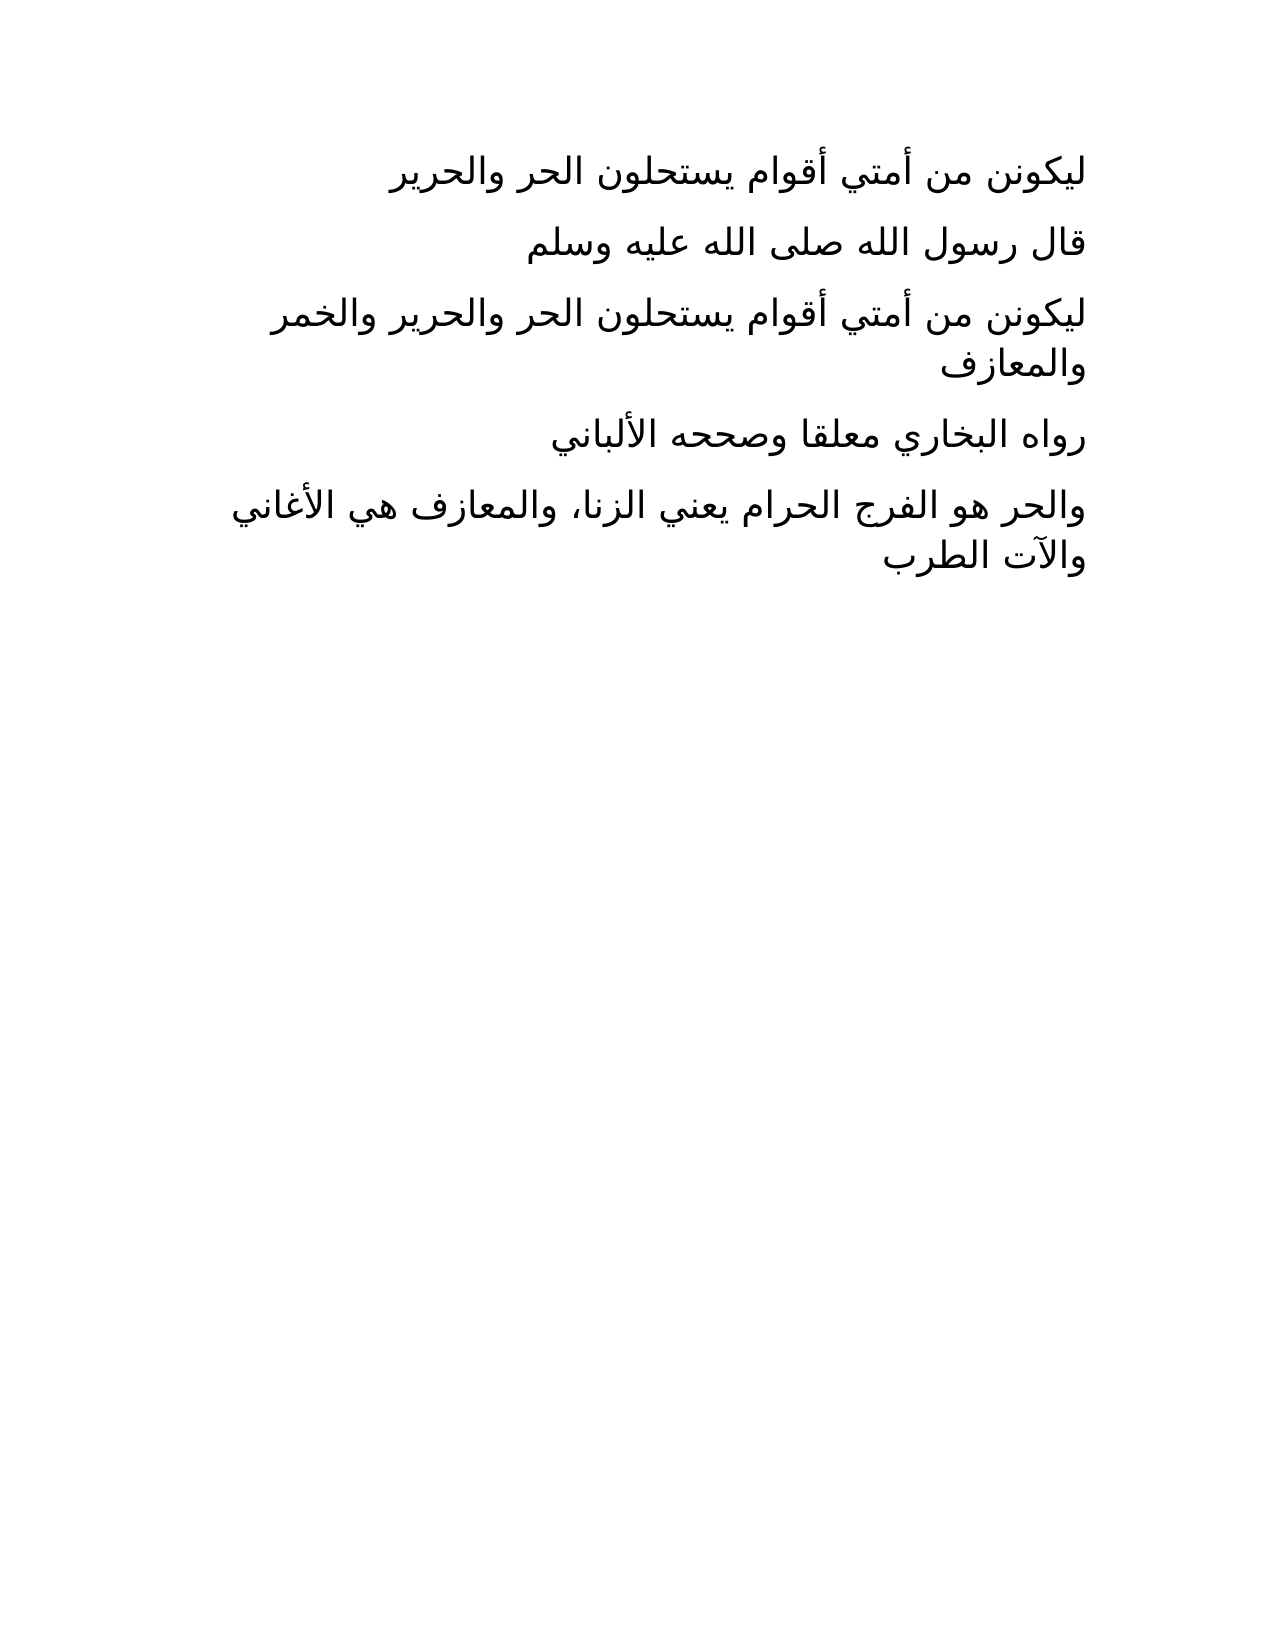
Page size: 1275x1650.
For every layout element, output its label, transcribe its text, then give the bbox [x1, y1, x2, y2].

text والحر هو الفرج الحرام يعني الزنا، والمعازف هي الأغاني والآت الطرب [187, 484, 1087, 578]
text قال رسول الله صلى الله عليه وسلم [187, 221, 1087, 264]
text رواه البخاري معلقا وصححه الألباني [187, 413, 1087, 457]
text ليكونن من أمتي أقوام يستحلون الحر والحرير والخمر والمعازف [187, 292, 1087, 386]
text ليكونن من أمتي أقوام يستحلون الحر والحرير [187, 150, 1087, 194]
